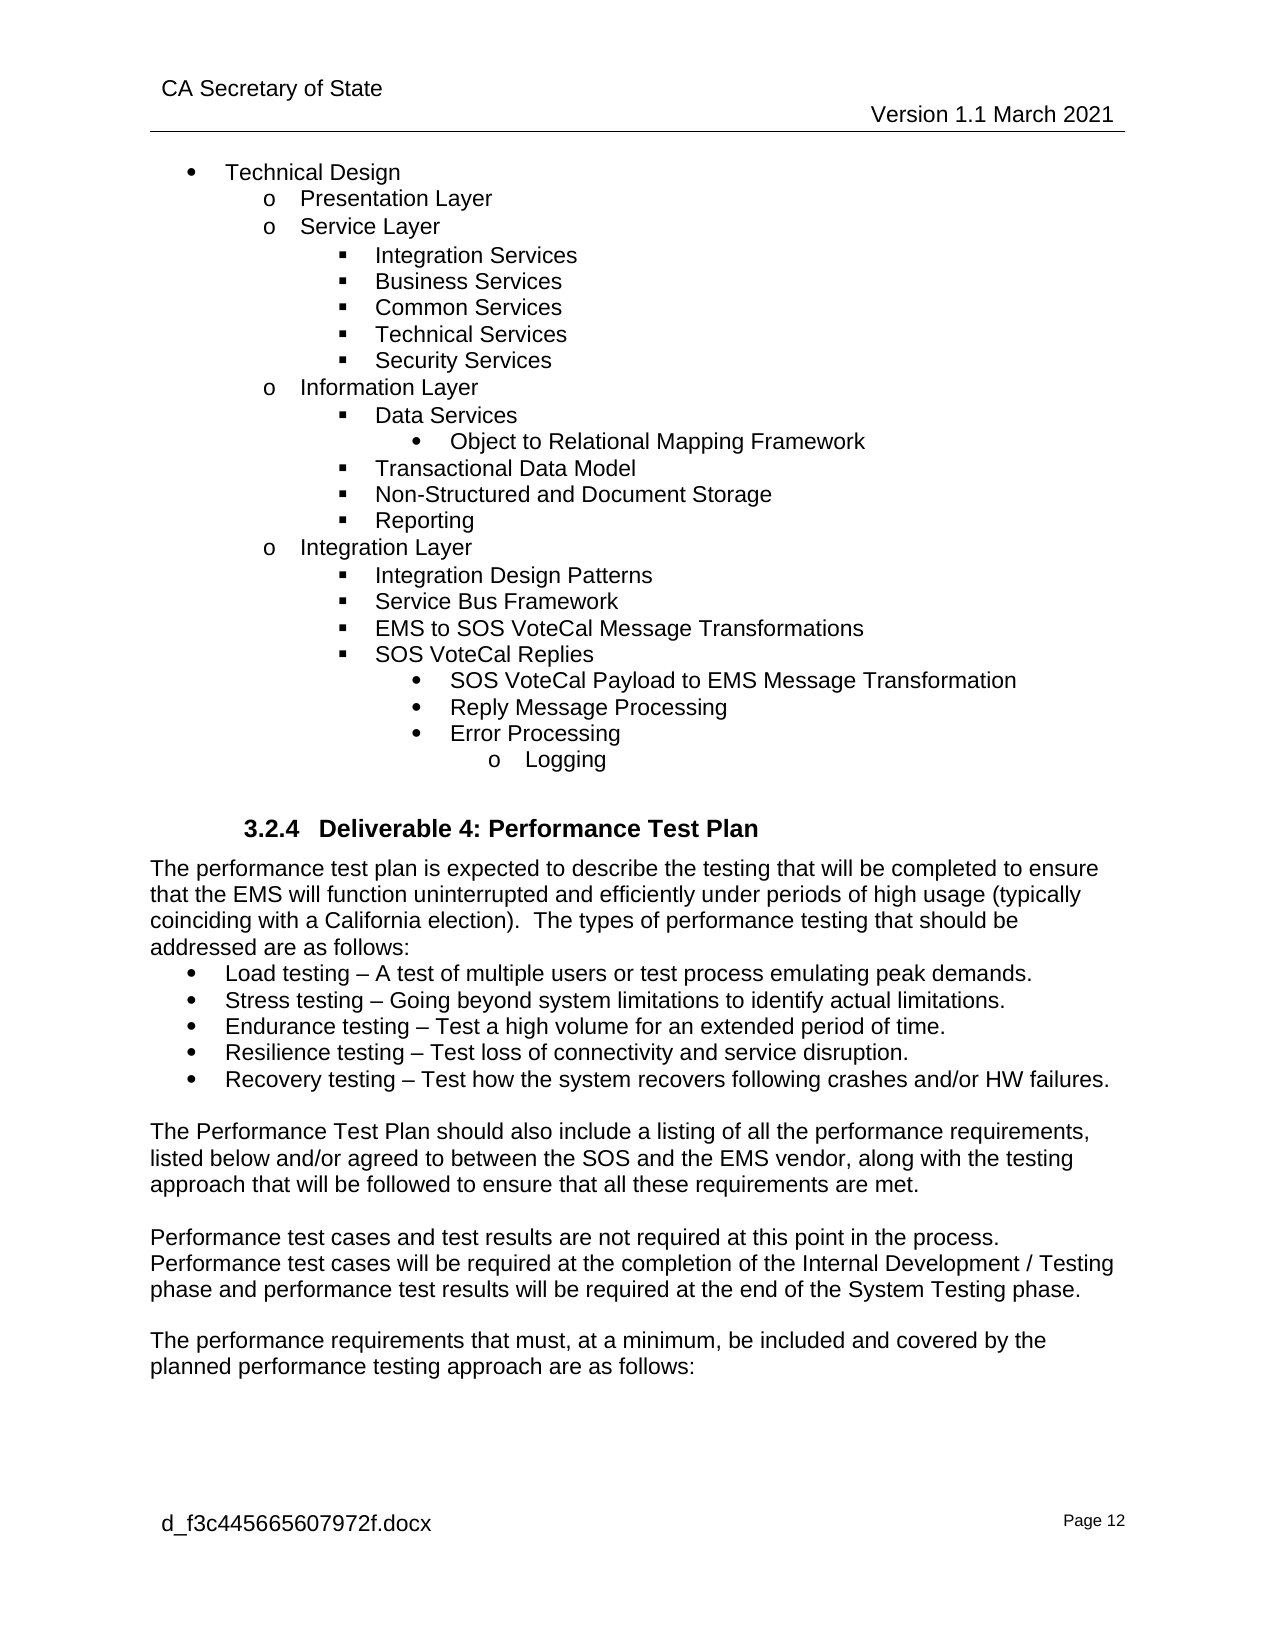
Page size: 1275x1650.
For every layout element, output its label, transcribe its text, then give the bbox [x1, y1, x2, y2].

list Presentation Layer [262, 185, 1125, 213]
text The Performance Test Plan should also include a listing of all the performance requirements, listed below and/or agreed to between the SOS and the EMS vendor, along with the testing approach that will be followed to ensure that all these requirements are met. [150, 1118, 1125, 1197]
list Technical Services [337, 321, 1125, 347]
list Non-Structured and Document Storage [337, 481, 1125, 507]
list Object to Relational Mapping Framework [412, 428, 1125, 454]
list Error Processing [412, 720, 1125, 746]
list Stress testing – Going beyond system limitations to identify actual limitations. [187, 987, 1125, 1013]
list SOS VoteCal Replies [337, 641, 1125, 667]
list Information Layer [262, 373, 1125, 402]
list Integration Design Patterns [337, 562, 1125, 588]
list Technical Design [187, 159, 1125, 185]
subtitle Deliverable 4: Performance Test Plan [244, 813, 1125, 842]
list Load testing – A test of multiple users or test process emulating peak demands. [187, 960, 1125, 987]
list SOS VoteCal Payload to EMS Message Transformation [412, 667, 1125, 694]
list Common Services [337, 294, 1125, 321]
list Reporting [337, 507, 1125, 533]
list Business Services [337, 268, 1125, 294]
list Logging [487, 746, 1125, 775]
list Recovery testing – Test how the system recovers following crashes and/or HW failures. [187, 1066, 1125, 1092]
list Service Layer [262, 213, 1125, 242]
list Transactional Data Model [337, 454, 1125, 481]
list EMS to SOS VoteCal Message Transformations [337, 614, 1125, 641]
text The performance requirements that must, at a minimum, be included and covered by the planned performance testing approach are as follows: [150, 1327, 1125, 1379]
list Resilience testing – Test loss of connectivity and service disruption. [187, 1039, 1125, 1066]
text The performance test plan is expected to describe the testing that will be completed to ensure that the EMS will function uninterrupted and efficiently under periods of high usage (typically coinciding with a California election). The types of performance testing that should be addressed are as follows: [150, 855, 1125, 960]
list Reply Message Processing [412, 694, 1125, 720]
list Integration Layer [262, 533, 1125, 562]
list Endurance testing – Test a high volume for an extended period of time. [187, 1013, 1125, 1039]
list Integration Services [337, 242, 1125, 268]
text Performance test cases and test results are not required at this point in the process. Performance test cases will be required at the completion of the Internal Development / Testing phase and performance test results will be required at the end of the System Testing phase. [150, 1224, 1125, 1303]
list Security Services [337, 347, 1125, 373]
list Service Bus Framework [337, 588, 1125, 614]
list Data Services [337, 402, 1125, 428]
